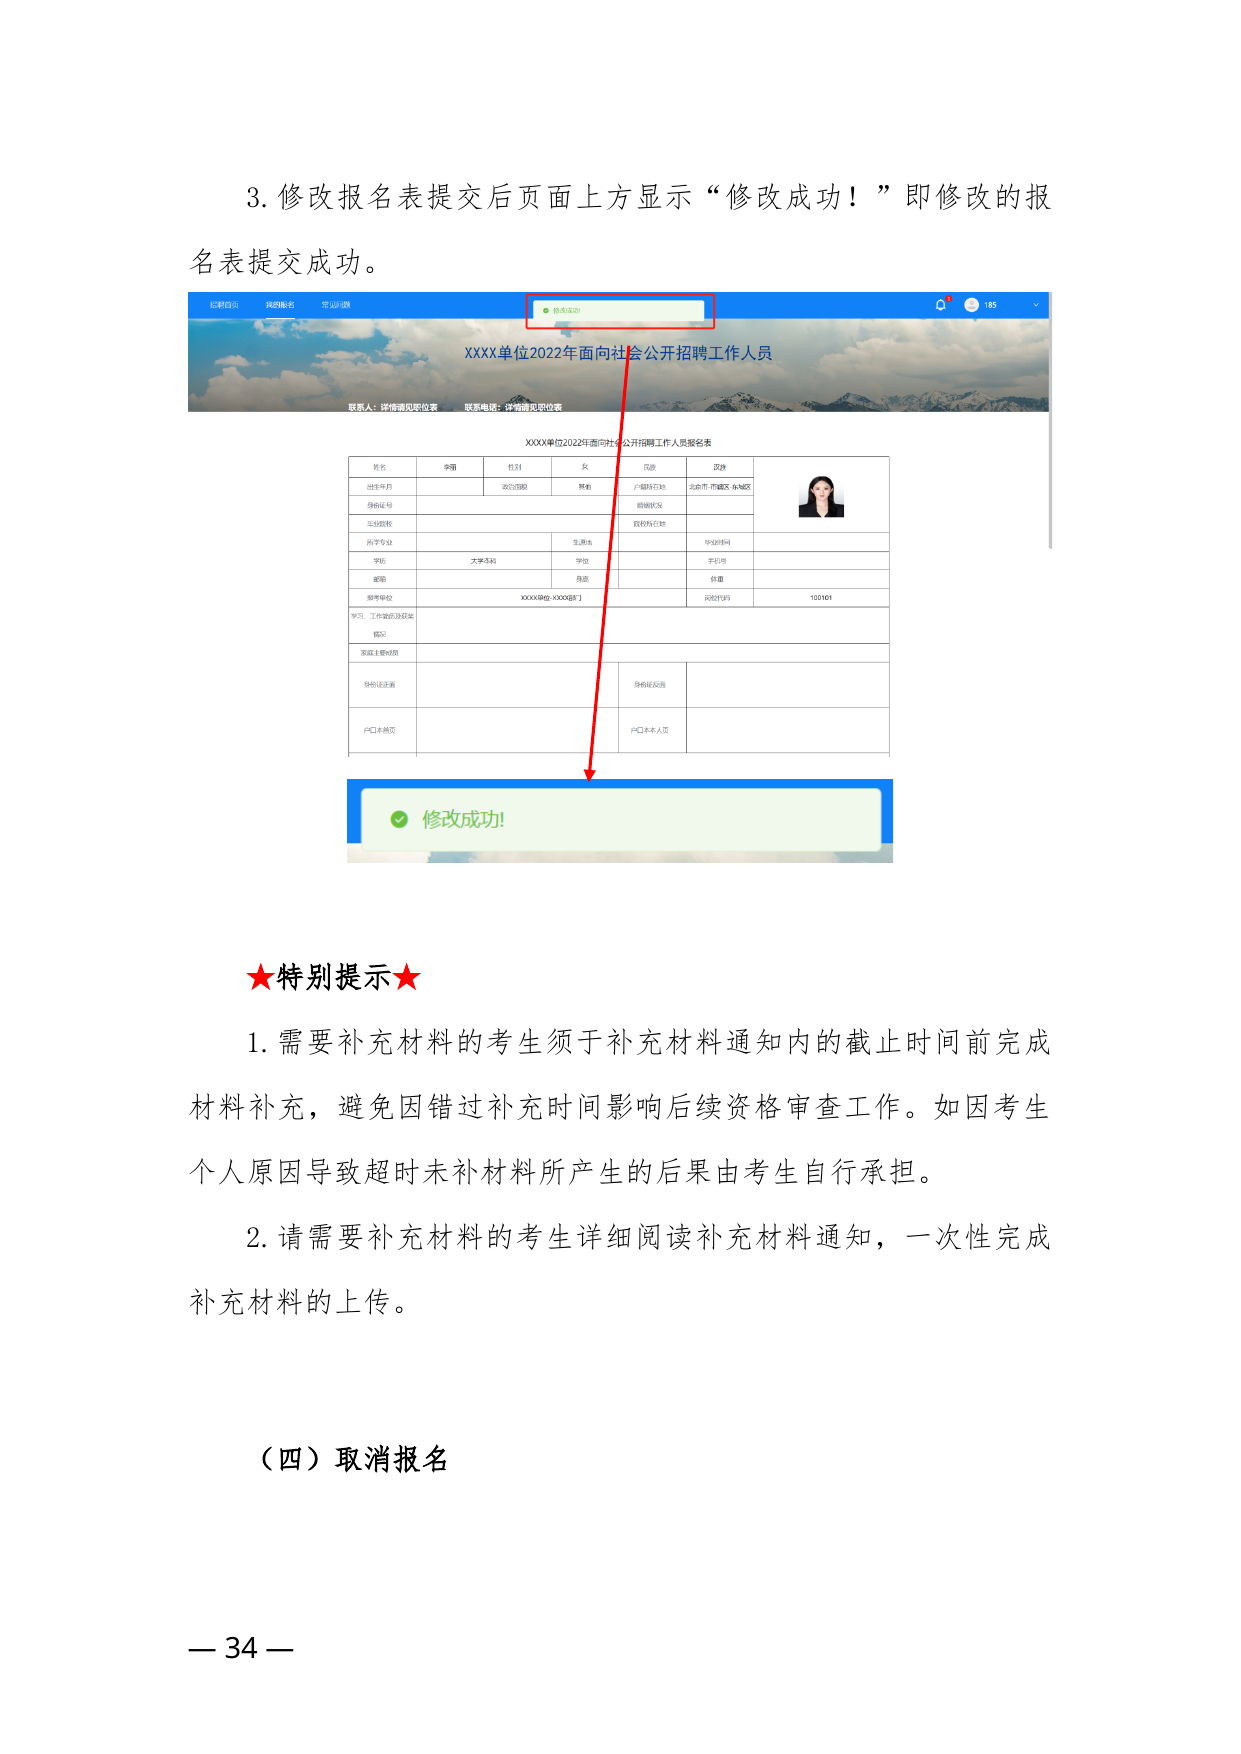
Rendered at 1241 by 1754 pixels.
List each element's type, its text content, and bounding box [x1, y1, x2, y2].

picture [188, 292, 1053, 757]
text 3.修改报名表提交后页面上方显示“修改成功！”即修改的报名表提交成功。 [187, 162, 1053, 292]
text 2.请需要补充材料的考生详细阅读补充材料通知，一次性完成补充材料的上传。 [187, 1202, 1053, 1332]
picture [347, 779, 894, 863]
subtitle （四）取消报名 [187, 1424, 1053, 1489]
text 1.需要补充材料的考生须于补充材料通知内的截止时间前完成材料补充，避免因错过补充时间影响后续资格审查工作。如因考生个人原因导致超时未补材料所产生的后果由考生自行承担。 [187, 1007, 1053, 1202]
text ★特别提示★ [187, 942, 1053, 1007]
